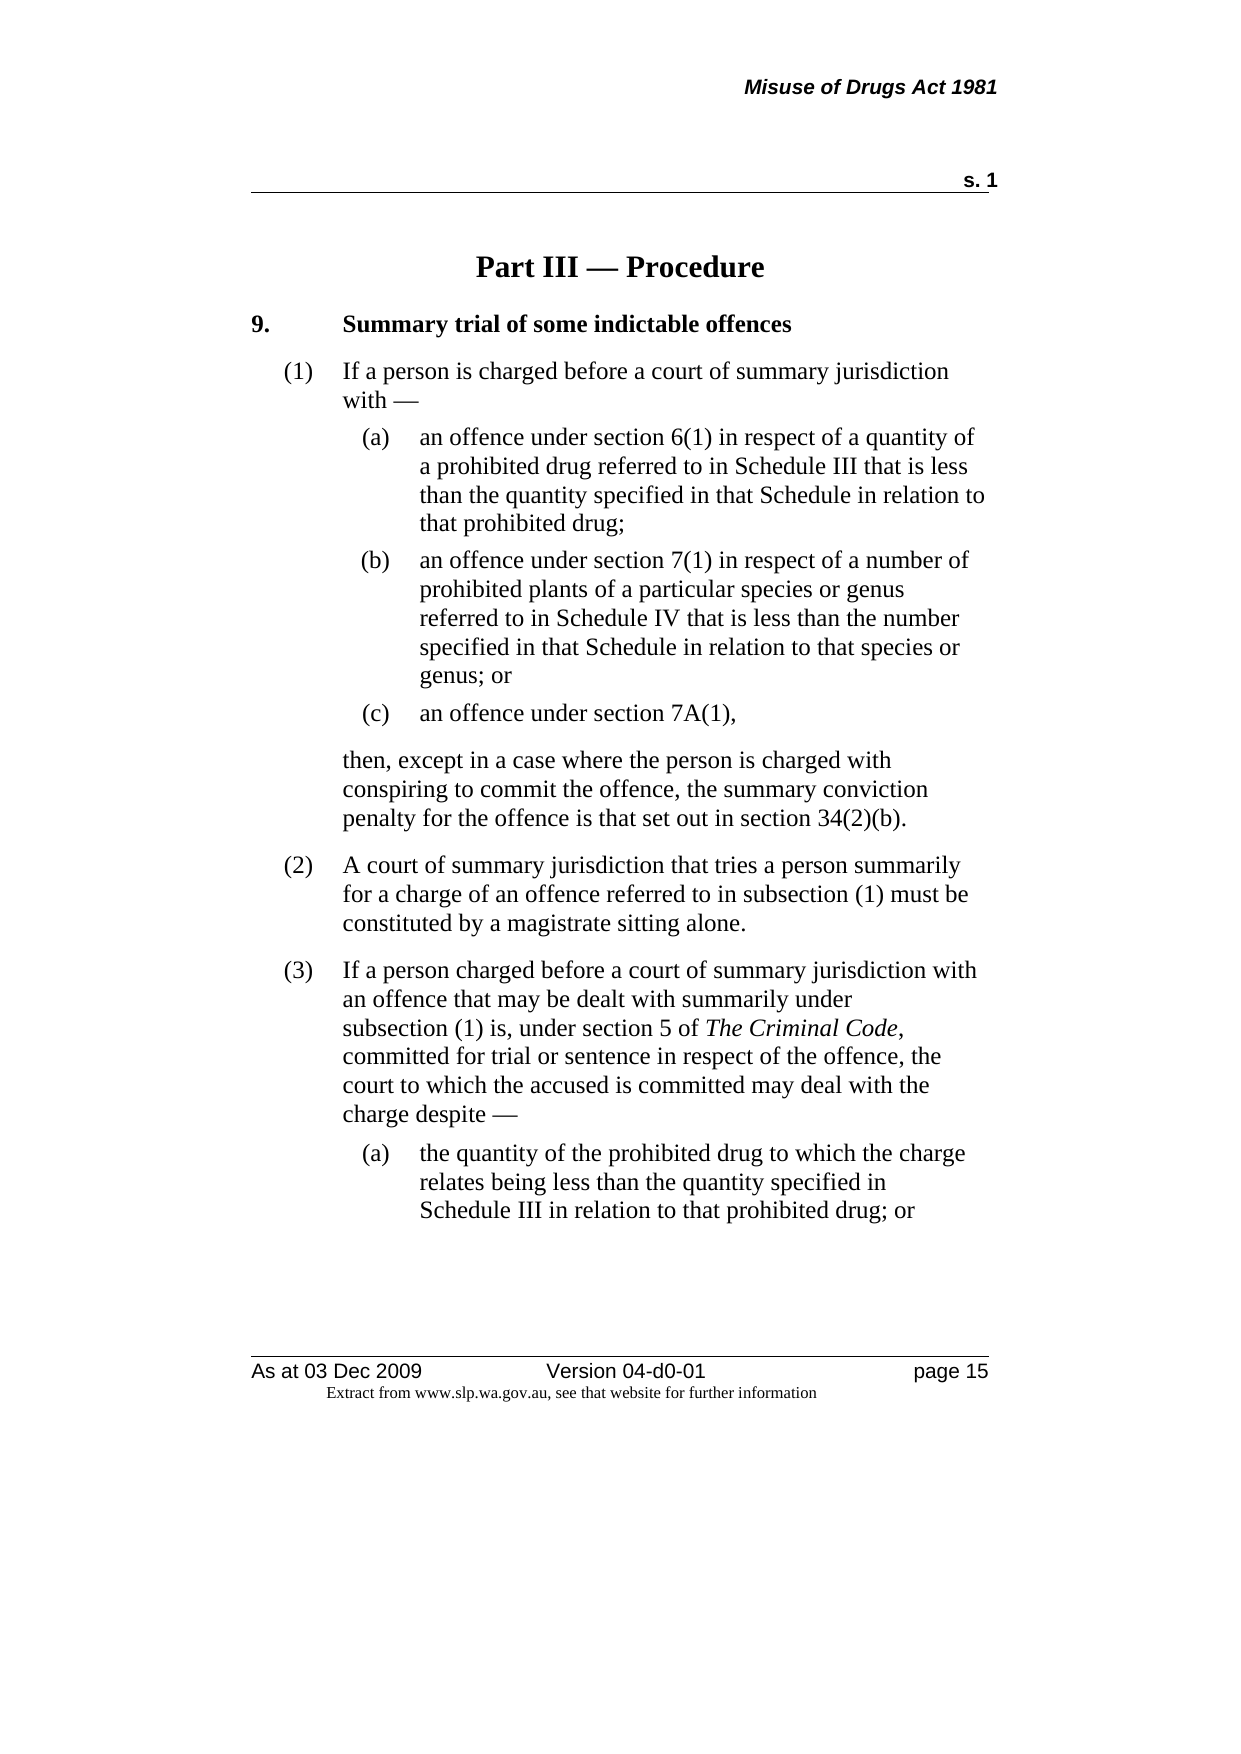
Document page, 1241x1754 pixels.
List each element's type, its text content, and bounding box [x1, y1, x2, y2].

text then, except in a case where the person is charged with conspiring to commit the offence, the summary conviction penalty for the offence is that set out in section 34(2)(b). [251, 745, 989, 831]
text (2) A court of summary jurisdiction that tries a person summarily for a charge of an offence referred to in subsection (1) must be constituted by a magistrate sitting alone. [251, 850, 989, 936]
text (c) an offence under section 7A(1), [251, 698, 989, 726]
text (3) If a person charged before a court of summary jurisdiction with an offence that may be dealt with summarily under subsection (1) is, under section 5 of The Criminal Code, committed for trial or sentence in respect of the offence, the court to which the accused is committed may deal with the charge despite — [251, 955, 989, 1128]
text (b) an offence under section 7(1) in respect of a number of prohibited plants of a particular species or genus referred to in Schedule IV that is less than the number specified in that Schedule in relation to that species or genus; or [251, 546, 989, 689]
text (1) If a person is charged before a court of summary jurisdiction with — [251, 356, 989, 414]
text (a) the quantity of the prohibited drug to which the charge relates being less than the quantity specified in Schedule III in relation to that prohibited drug; or [251, 1138, 989, 1224]
text (a) an offence under section 6(1) in respect of a quantity of a prohibited drug referred to in Schedule III that is less than the quantity specified in that Schedule in relation to that prohibited drug; [251, 422, 989, 537]
subtitle 9. Summary trial of some indictable offences [251, 309, 989, 338]
subtitle Part III — Procedure [251, 248, 989, 284]
